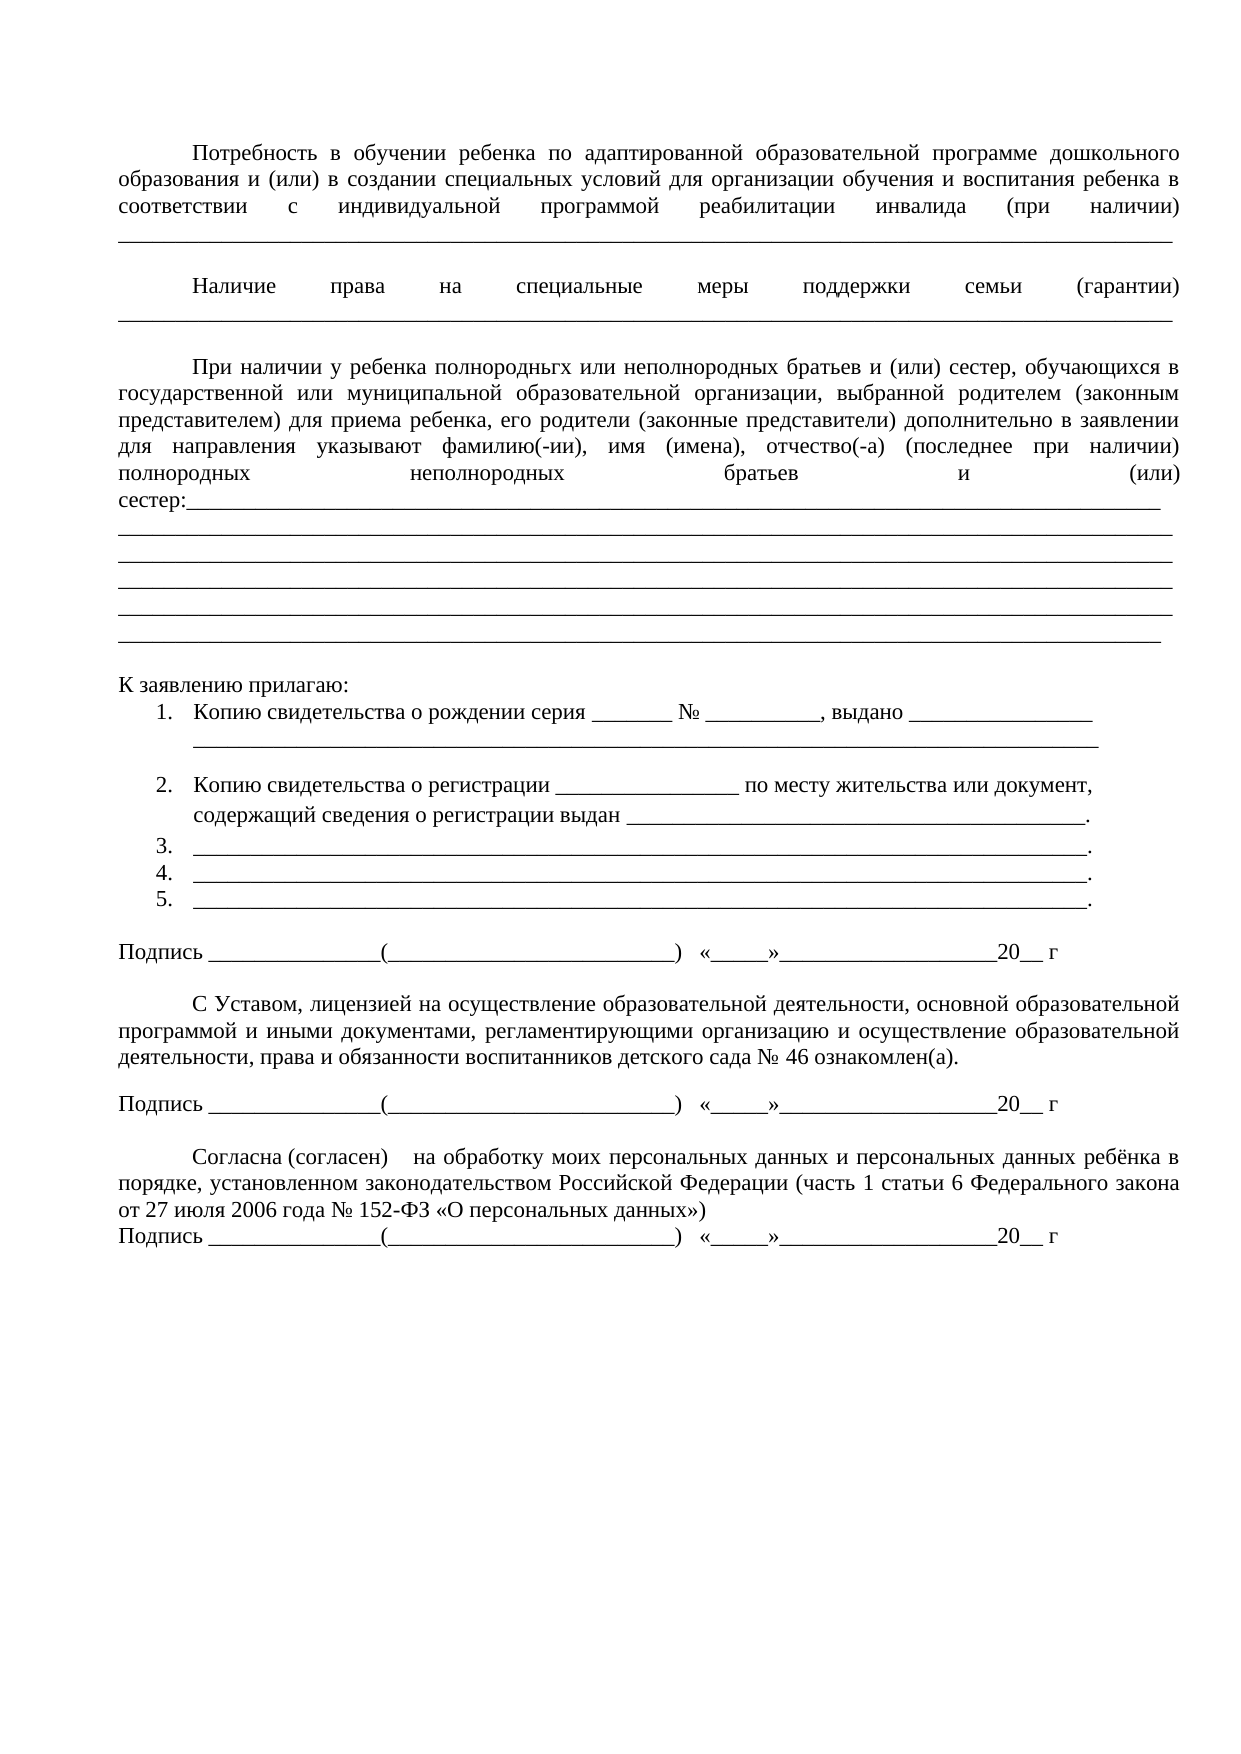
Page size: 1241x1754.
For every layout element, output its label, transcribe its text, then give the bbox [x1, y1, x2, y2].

list ______________________________________________________________________________. [156, 858, 1181, 885]
text При наличии у ребенка полнородньгх или неполнородных братьев и (или) сестер, обучающихся в государственной или муниципальной образовательной организации, выбранной родителем (законным представителем) для приема ребенка, его родители (законные представители) дополнительно в заявлении для направления указывают фамилию(-ии), имя (имена), отчество(-а) (последнее при наличии) полнородных неполнородных братьев и (или) сестер:_____________________________________________________________________________________ [118, 353, 1181, 512]
text Согласна (согласен) на обработку моих персональных данных и персональных данных ребёнка в порядке, установленном законодательством Российской Федерации (часть 1 статьи 6 Федерального закона от 27 июля 2006 года № 152-ФЗ «О персональных данных») [118, 1143, 1181, 1222]
text Потребность в обучении ребенка по адаптированной образовательной программе дошкольного образования и (или) в создании специальных условий для организации обучения и воспитания ребенка в соответствии с индивидуальной программой реабилитации инвалида (при наличии) ____________________________________________________________________________________________ [118, 139, 1181, 245]
text Наличие права на специальные меры поддержки семьи (гарантии) ____________________________________________________________________________________________ [118, 272, 1181, 325]
text С Уставом, лицензией на осуществление образовательной деятельности, основной образовательной программой и иными документами, регламентирующими организацию и осуществление образовательной деятельности, права и обязанности воспитанников детского сада № 46 ознакомлен(а). [118, 991, 1181, 1069]
text Подпись _______________(_________________________) «_____»___________________20__ г [118, 1090, 1181, 1117]
list ______________________________________________________________________________. [156, 832, 1181, 858]
list Копию свидетельства о регистрации ________________ по месту жительства или документ, содержащий сведения о регистрации выдан ________________________________________. [156, 771, 1181, 828]
text _______________________________________________________________________________ [193, 724, 1181, 751]
text К заявлению прилагаю: [118, 671, 1181, 698]
text Подпись _______________(_________________________) «_____»___________________20__ г [118, 1222, 1181, 1248]
text Подпись _______________(_________________________) «_____»___________________20__ г [118, 938, 1181, 991]
list Копию свидетельства о рождении серия _______ № __________, выдано ________________ [156, 698, 1181, 724]
list ______________________________________________________________________________. [156, 885, 1181, 911]
text ___________________________________________________________________________________________________________________________________________________________________________________________________________________________________________________________________________________________________________________________________________________________________________________________________________________________________________________________________________ [118, 512, 1181, 645]
